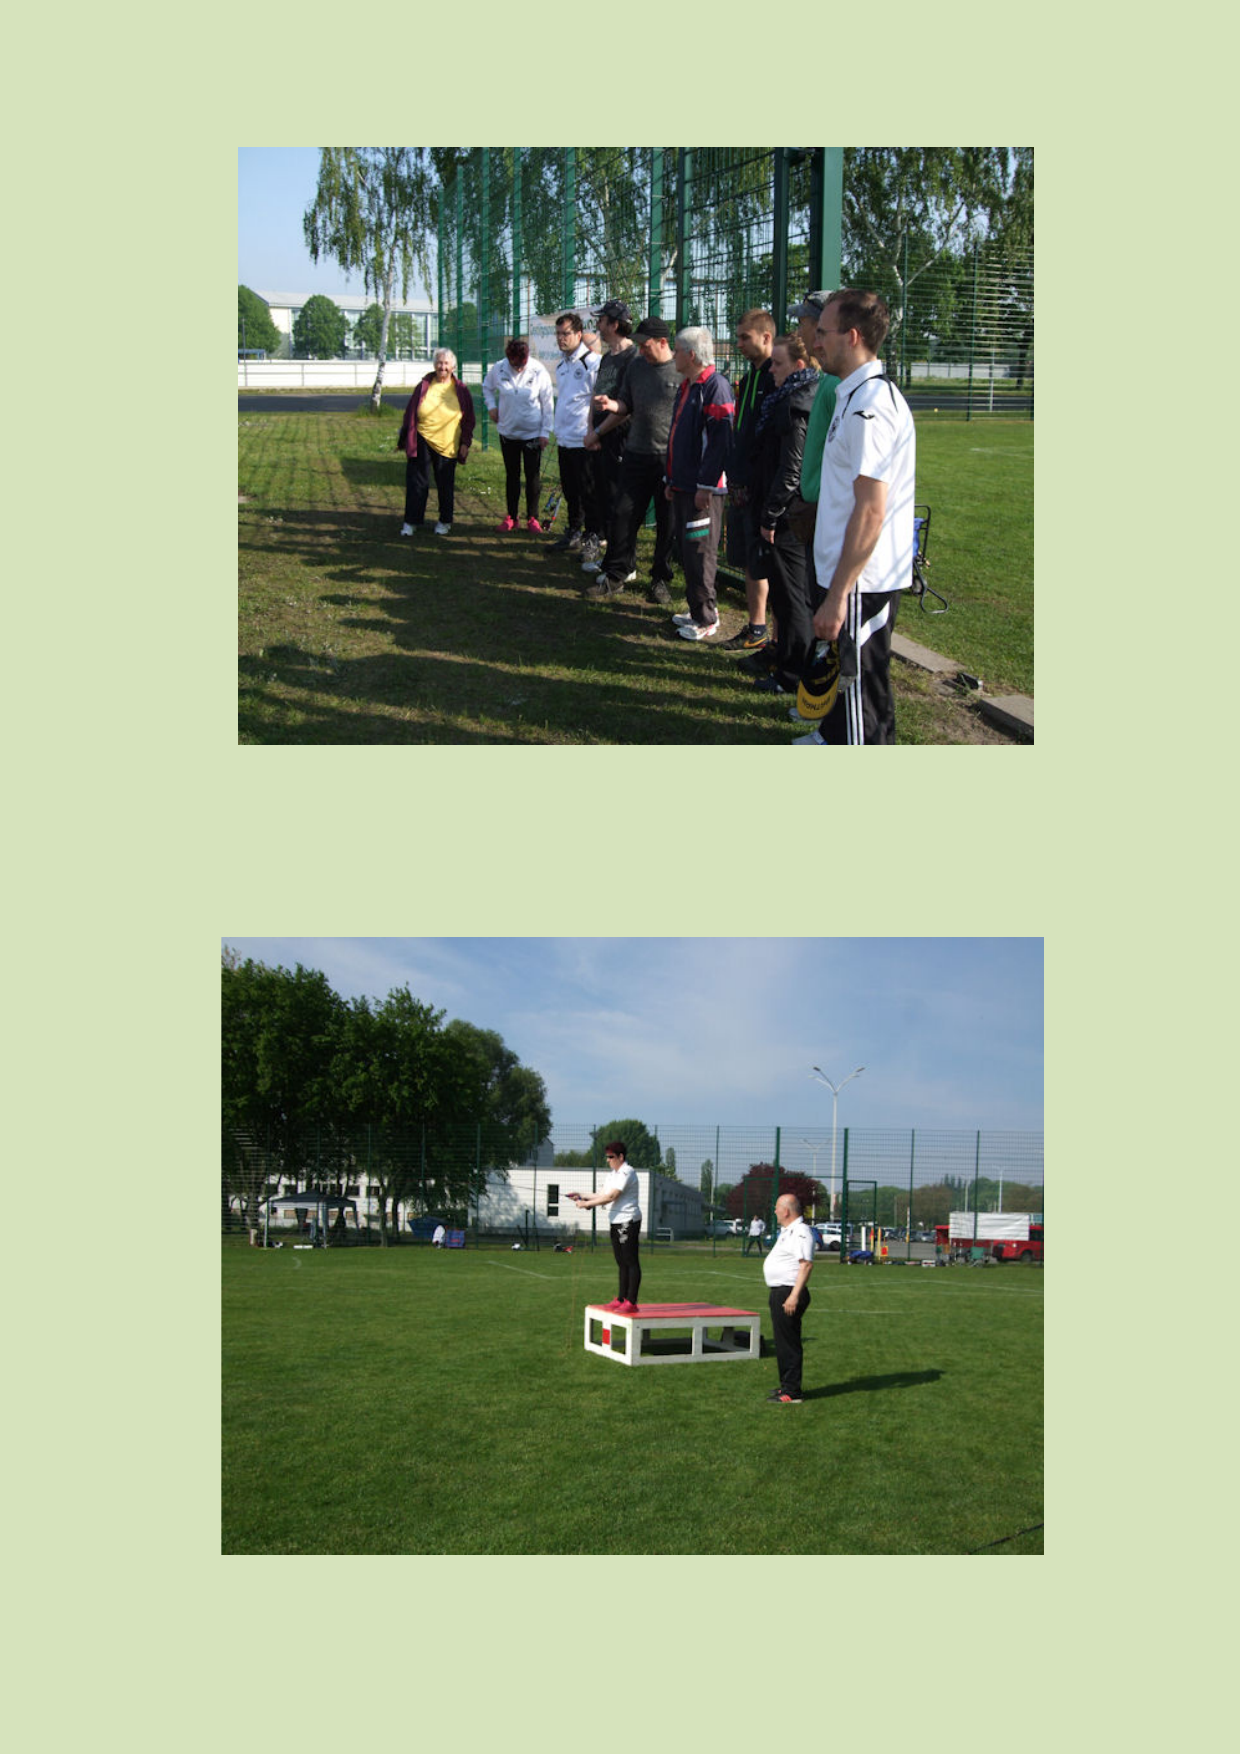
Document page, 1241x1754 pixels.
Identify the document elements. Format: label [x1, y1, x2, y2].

picture [238, 147, 1034, 745]
picture [221, 937, 1044, 1555]
